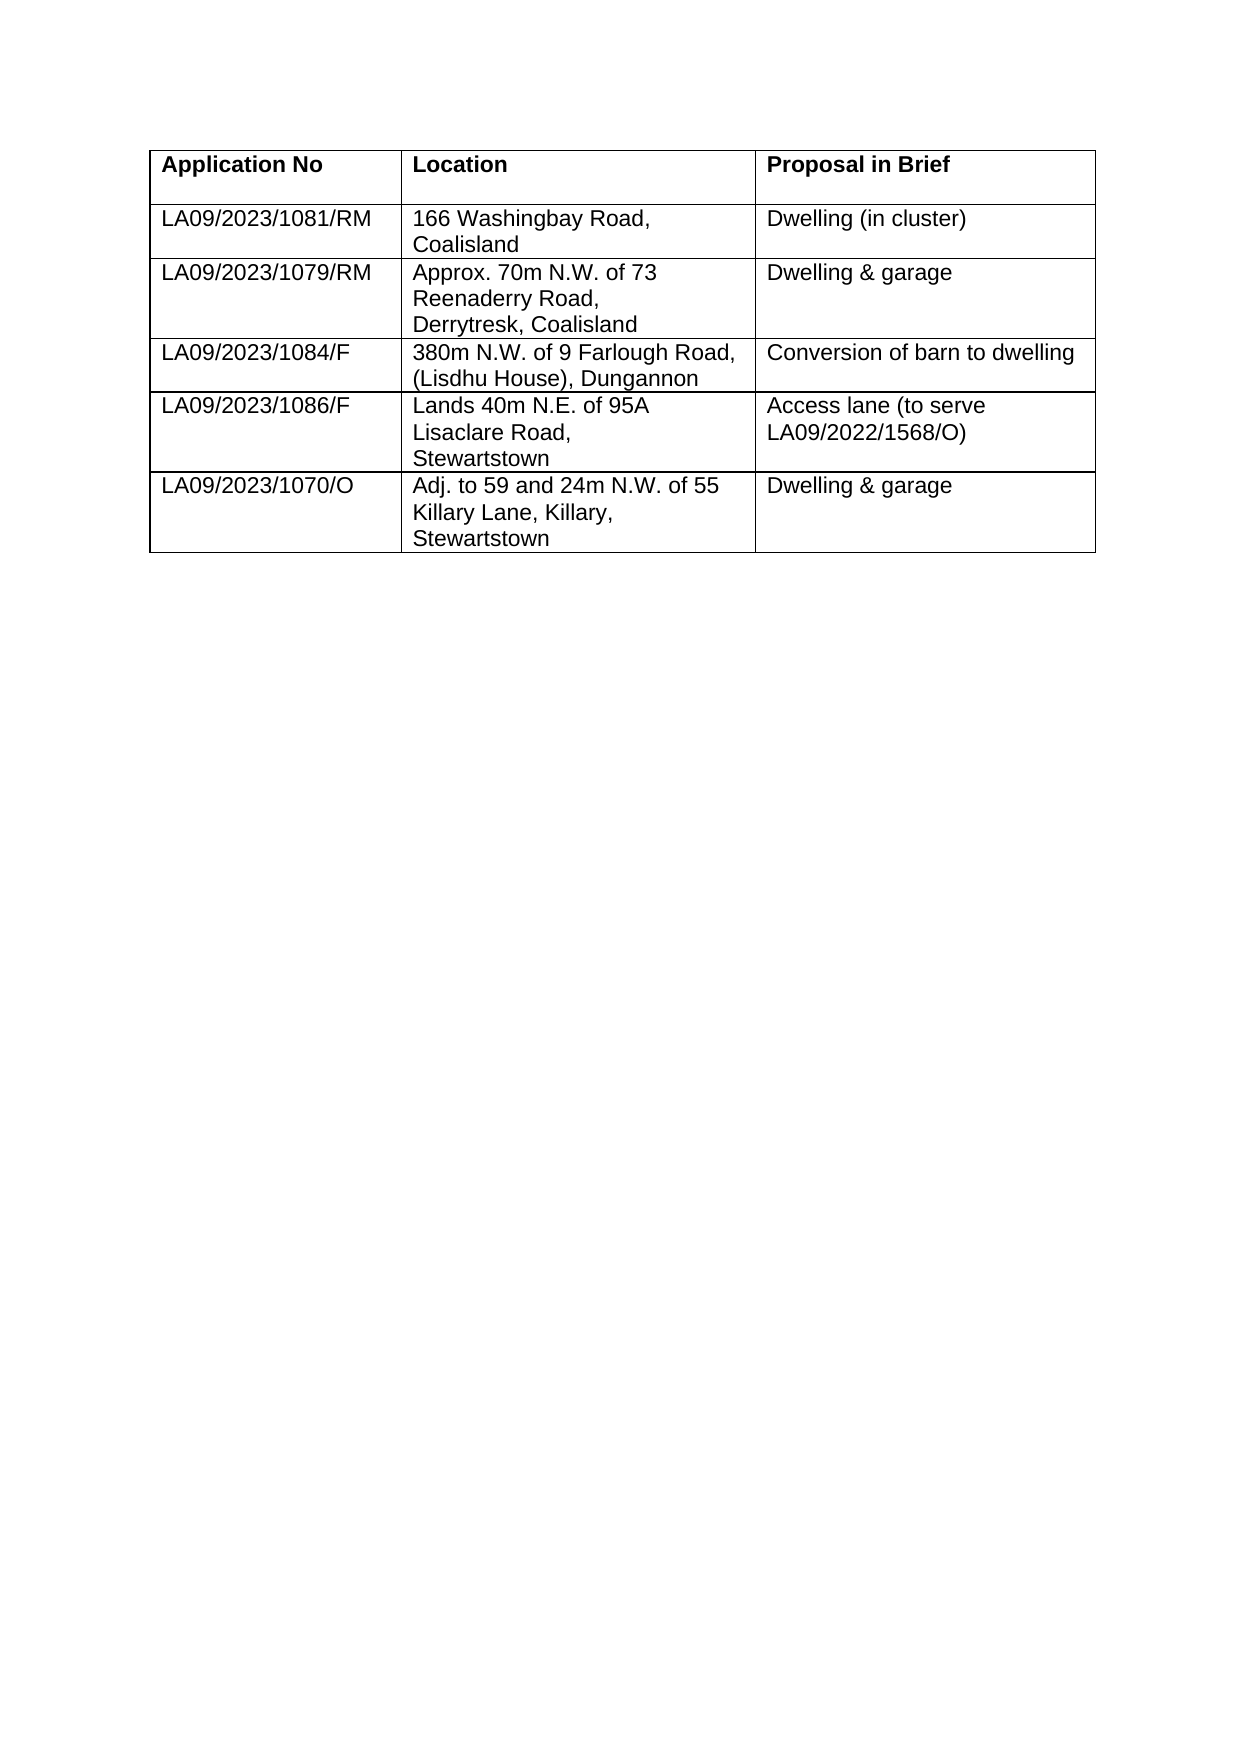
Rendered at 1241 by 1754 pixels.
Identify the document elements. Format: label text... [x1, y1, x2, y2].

table_cell LA09/2023/1084/F [151, 339, 401, 391]
table_cell LA09/2023/1079/RM [151, 259, 401, 338]
table_cell Access lane (to serve LA09/2022/1568/O) [756, 393, 1095, 471]
table_cell Conversion of barn to dwelling [756, 339, 1095, 391]
table_cell LA09/2023/1086/F [151, 393, 401, 471]
table_header Proposal in Brief [756, 151, 1095, 204]
table_cell Dwelling & garage [756, 259, 1095, 338]
table_cell Adj. to 59 and 24m N.W. of 55 Killary Lane, Killary, Stewartstown [402, 473, 755, 552]
table_cell Approx. 70m N.W. of 73 Reenaderry Road, Derrytresk, Coalisland [402, 259, 755, 338]
table_cell 380m N.W. of 9 Farlough Road, (Lisdhu House), Dungannon [402, 339, 755, 391]
table_cell 166 Washingbay Road, Coalisland [402, 205, 755, 257]
table_header Location [402, 151, 755, 204]
table_header Application No [151, 151, 401, 204]
table_cell LA09/2023/1070/O [151, 473, 401, 552]
table_cell Dwelling (in cluster) [756, 205, 1095, 257]
table_cell Dwelling & garage [756, 473, 1095, 552]
table_cell LA09/2023/1081/RM [151, 205, 401, 257]
table_cell Lands 40m N.E. of 95A Lisaclare Road, Stewartstown [402, 393, 755, 471]
